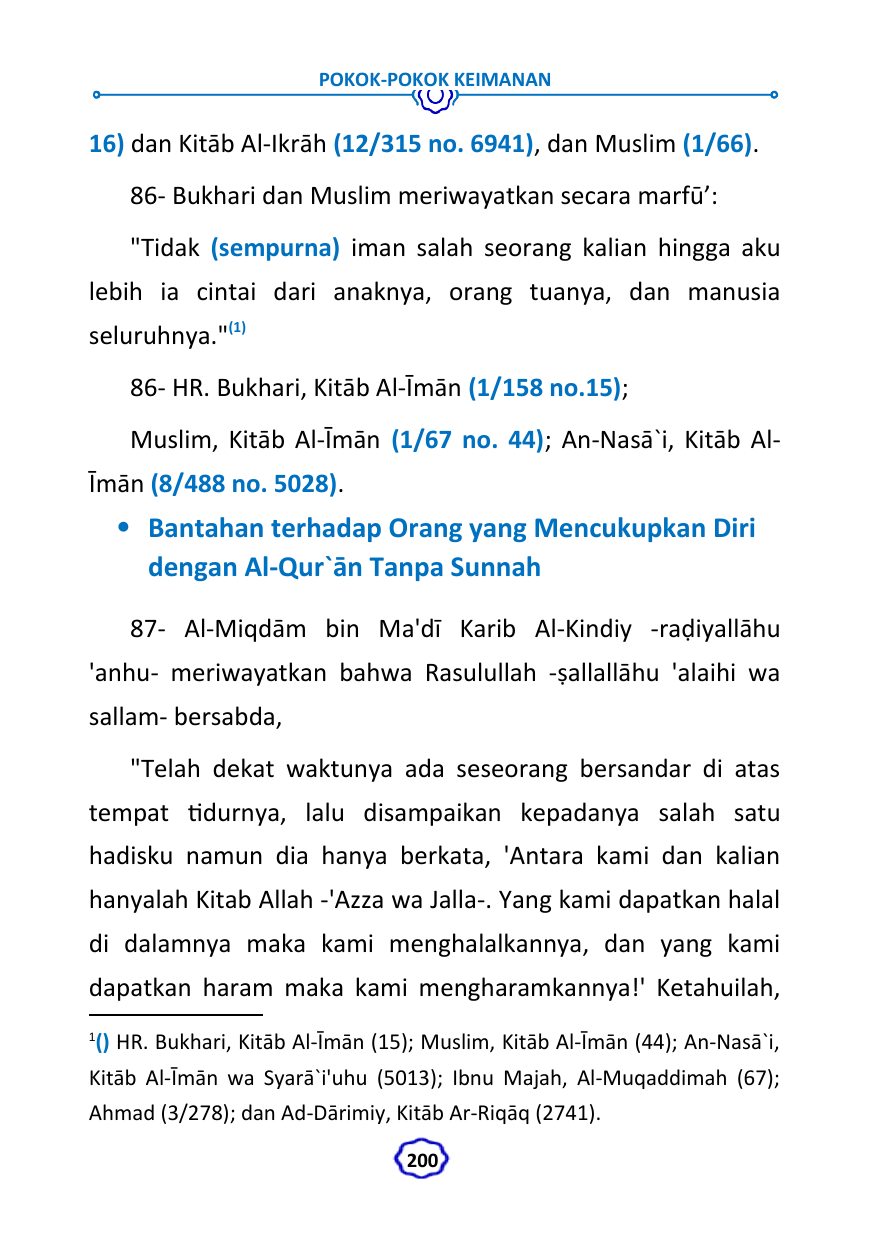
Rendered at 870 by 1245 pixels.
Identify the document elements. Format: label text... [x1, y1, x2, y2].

text 87- Al-Miqdām bin Ma'dī Karib Al-Kindiy -raḍiyallāhu 'anhu- meriwayatkan bahwa Rasulullah -ṣallallāhu 'alaihi wa sallam- bersabda, [89, 603, 781, 734]
text Muslim, Kitāb Al-Īmān (1/67 no. 44); An-Nasā`i, Kitāb Al-Īmān (8/488 no. 5028). [89, 413, 781, 501]
text "Tidak (sempurna) iman salah seorang kalian hingga aku lebih ia cintai dari anaknya, orang tuanya, dan manusia seluruhnya."() [89, 222, 781, 353]
text 86- HR. Bukhari, Kitāb Al-Īmān (1/158 no.15); [89, 361, 781, 405]
picture [385, 1136, 459, 1182]
text 86- Bukhari dan Muslim meriwayatkan secara marfū’: [89, 169, 781, 213]
picture [86, 90, 784, 116]
subtitle Bantahan terhadap Orang yang Mencukupkan Diri dengan Al-Qur`ān Tanpa Sunnah [118, 509, 781, 583]
